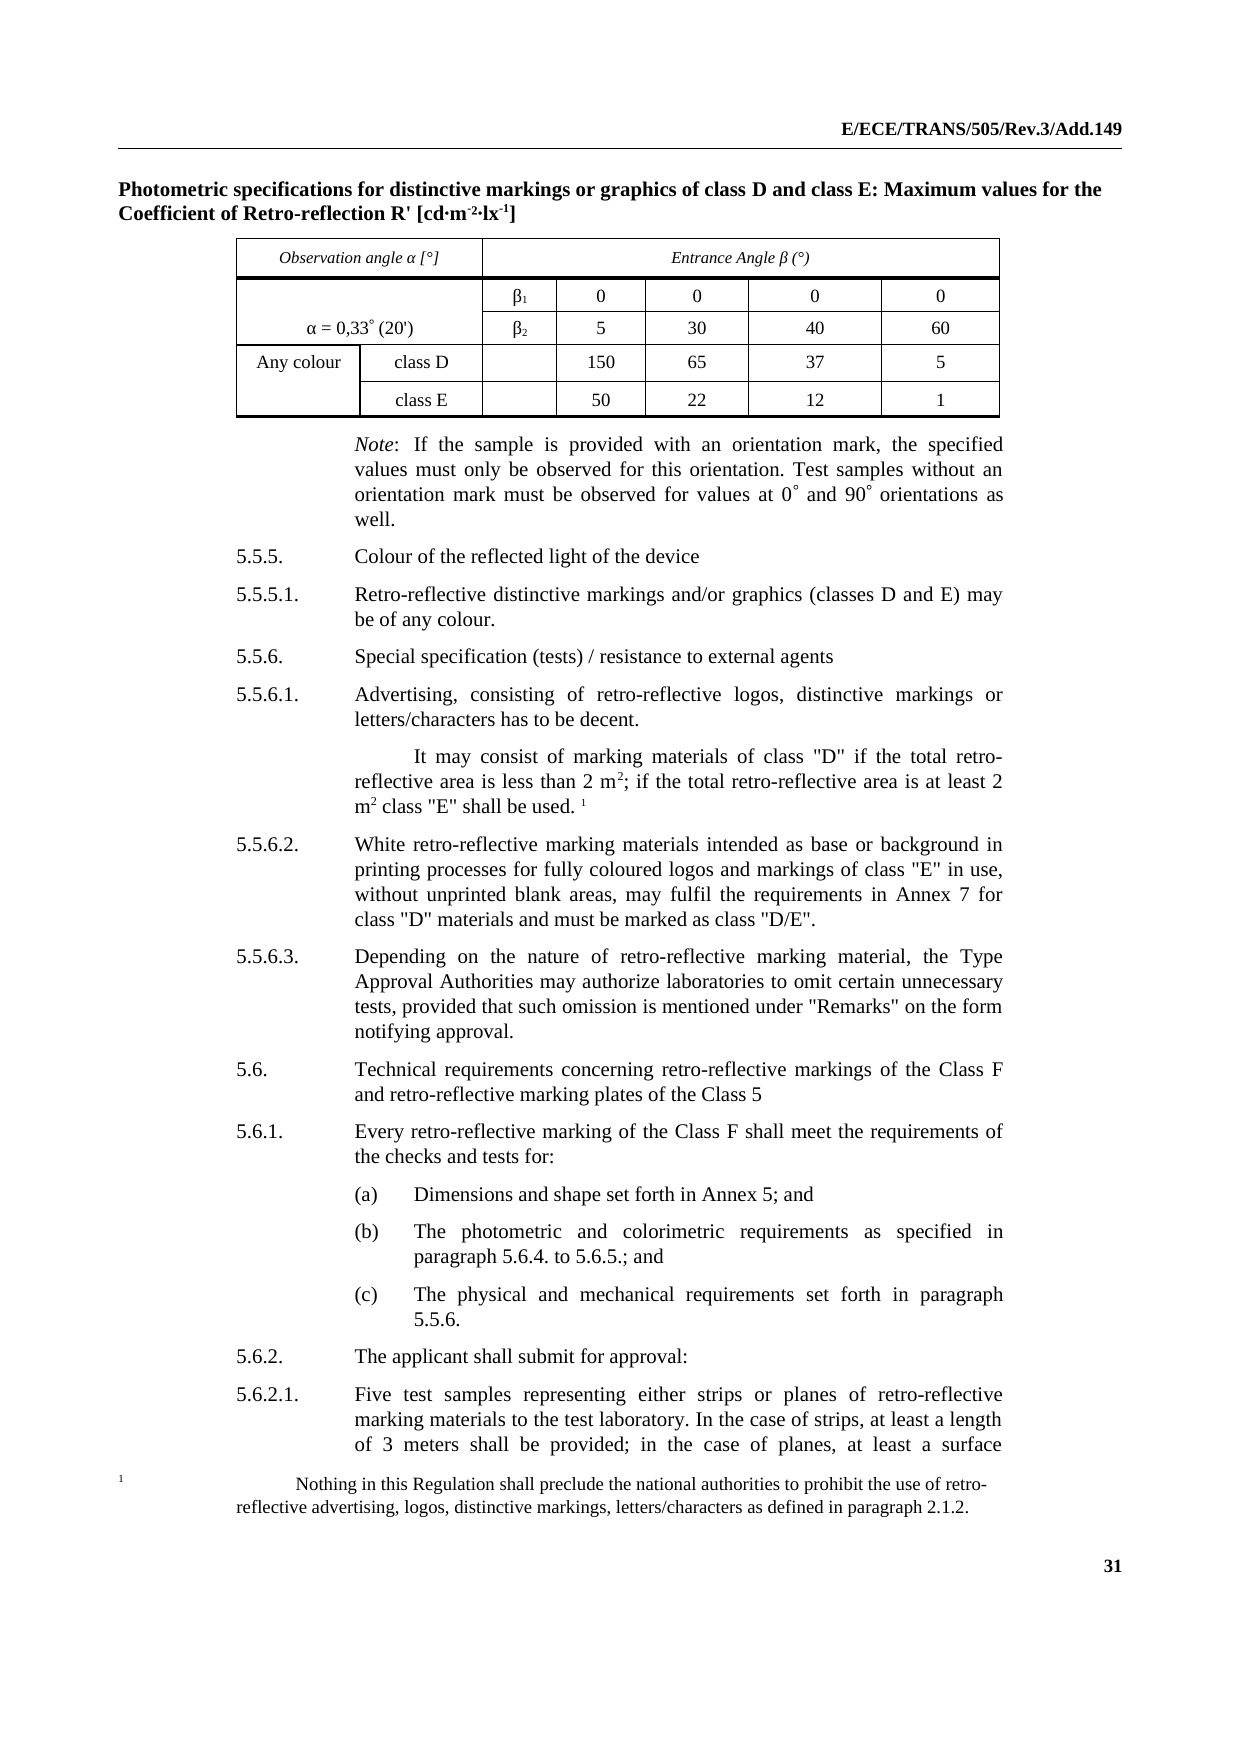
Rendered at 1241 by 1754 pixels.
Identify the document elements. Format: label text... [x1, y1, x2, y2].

table_cell 5 [882, 345, 999, 381]
table_header Entrance Angle β (°) [483, 239, 999, 276]
text (b) The photometric and colorimetric requirements as specified in paragraph 5.6.4. to 5.6.5.; and [354, 1218, 1004, 1268]
text (a) Dimensions and shape set forth in Annex 5; and [354, 1181, 1004, 1206]
table_cell Any colour [237, 346, 359, 415]
table_cell 0 [882, 280, 999, 311]
text 5.5.6.1. Advertising, consisting of retro-reflective logos, distinctive markings or letters/characters has to be decent. [236, 681, 1004, 731]
table_cell 37 [749, 345, 881, 381]
table_cell α = 0,33 (20') [237, 280, 482, 343]
text 5.6.1. Every retro-reflective marking of the Class F shall meet the requirements of the checks and tests for: [236, 1118, 1004, 1168]
table_cell 150 [557, 345, 645, 381]
text 5.5.6.3. Depending on the nature of retro-reflective marking material, the Type Approval Authorities may authorize laboratories to omit certain unnecessary tests, provided that such omission is mentioned under "Remarks" on the form notifying approval. [236, 943, 1004, 1043]
text (c) The physical and mechanical requirements set forth in paragraph 5.5.6. [354, 1281, 1004, 1331]
table_cell [483, 382, 556, 415]
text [236, 1381, 1004, 1456]
table_cell β2 [483, 312, 556, 343]
table_cell 1 [882, 382, 999, 415]
text 5.5.6.2. White retro-reflective marking materials intended as base or background in printing processes for fully coloured logos and markings of class "E" in use, without unprinted blank areas, may fulfil the requirements in Annex 7 for class "D" materials and must be marked as class "D/E". [236, 831, 1004, 931]
table_cell 40 [749, 312, 881, 343]
table_cell β1 [483, 280, 556, 311]
table_cell 65 [646, 345, 748, 381]
table_cell 60 [882, 312, 999, 343]
text Note: If the sample is provided with an orientation mark, the specified values must only be observed for this orientation. Test samples without an orientation mark must be observed for values at 0 and 90 orientations as well. [354, 431, 1004, 531]
text 5.6. Technical requirements concerning retro-reflective markings of the Class F and retro-reflective marking plates of the Class 5 [236, 1056, 1004, 1106]
table_cell 0 [646, 280, 748, 311]
text 5.5.5. Colour of the reflected light of the device [236, 543, 1004, 568]
text 5.5.6. Special specification (tests) / resistance to external agents [236, 643, 1004, 668]
table_cell [483, 345, 556, 381]
table_cell 22 [646, 382, 748, 415]
table_header Observation angle α [°] [237, 239, 482, 276]
table_cell 30 [646, 312, 748, 343]
table_cell 50 [557, 382, 645, 415]
subtitle Photometric specifications for distinctive markings or graphics of class D and class E: Maximum values for the Coefficient of Retro-reflection R' [cd∙m-²∙lx-1] [118, 177, 1122, 225]
table_cell 0 [557, 280, 645, 311]
text It may consist of marking materials of class "D" if the total retro-reflective area is less than 2 m2; if the total retro-reflective area is at least 2 m2 class "E" shall be used. [354, 743, 1004, 818]
table_cell class D [361, 345, 482, 381]
table_cell 5 [557, 312, 645, 343]
text 5.6.2. The applicant shall submit for approval: [236, 1343, 1004, 1368]
table_cell 12 [749, 382, 881, 415]
text 5.5.5.1. Retro-reflective distinctive markings and/or graphics (classes D and E) may be of any colour. [236, 581, 1004, 631]
table_cell 0 [749, 280, 881, 311]
table_cell class E [361, 382, 482, 415]
